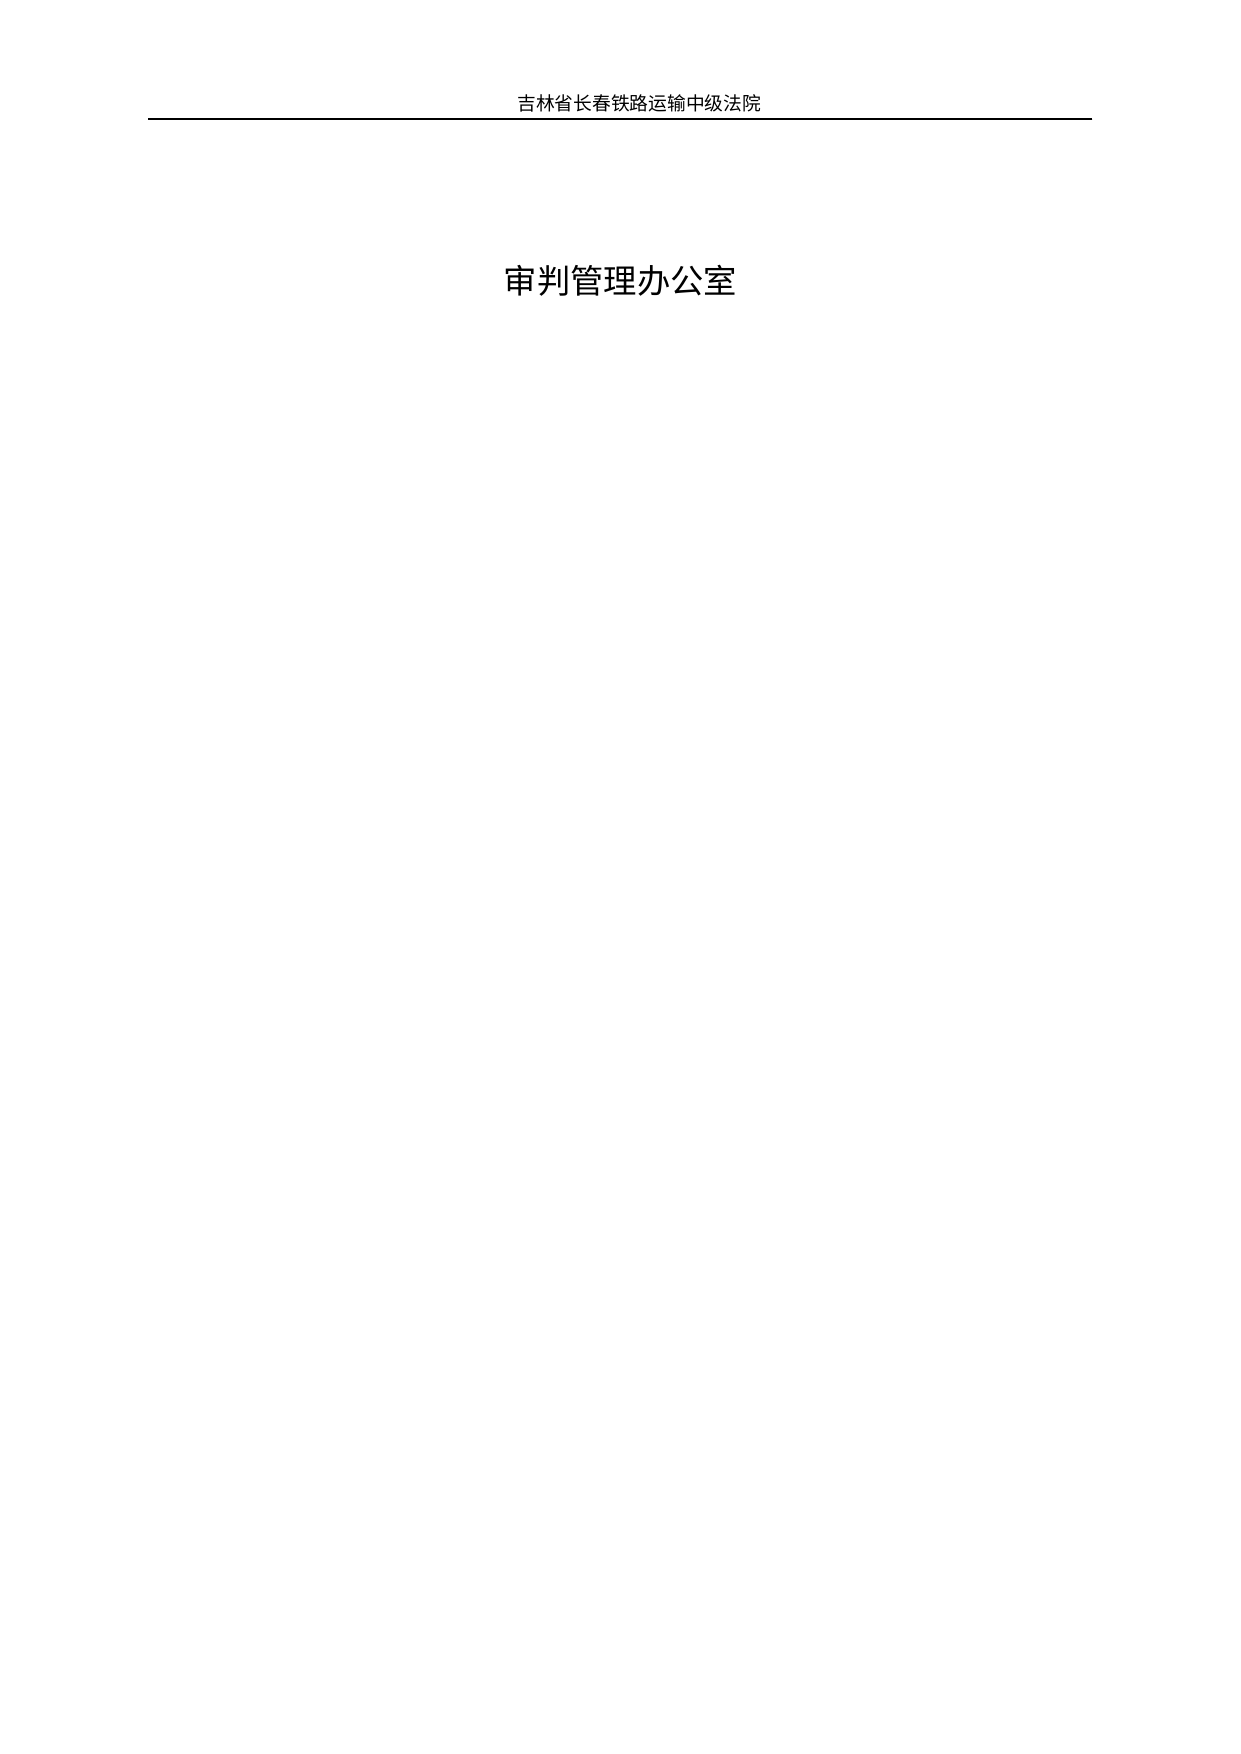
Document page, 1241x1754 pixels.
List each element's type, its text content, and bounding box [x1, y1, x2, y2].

text 审判管理办公室 [148, 234, 1092, 325]
